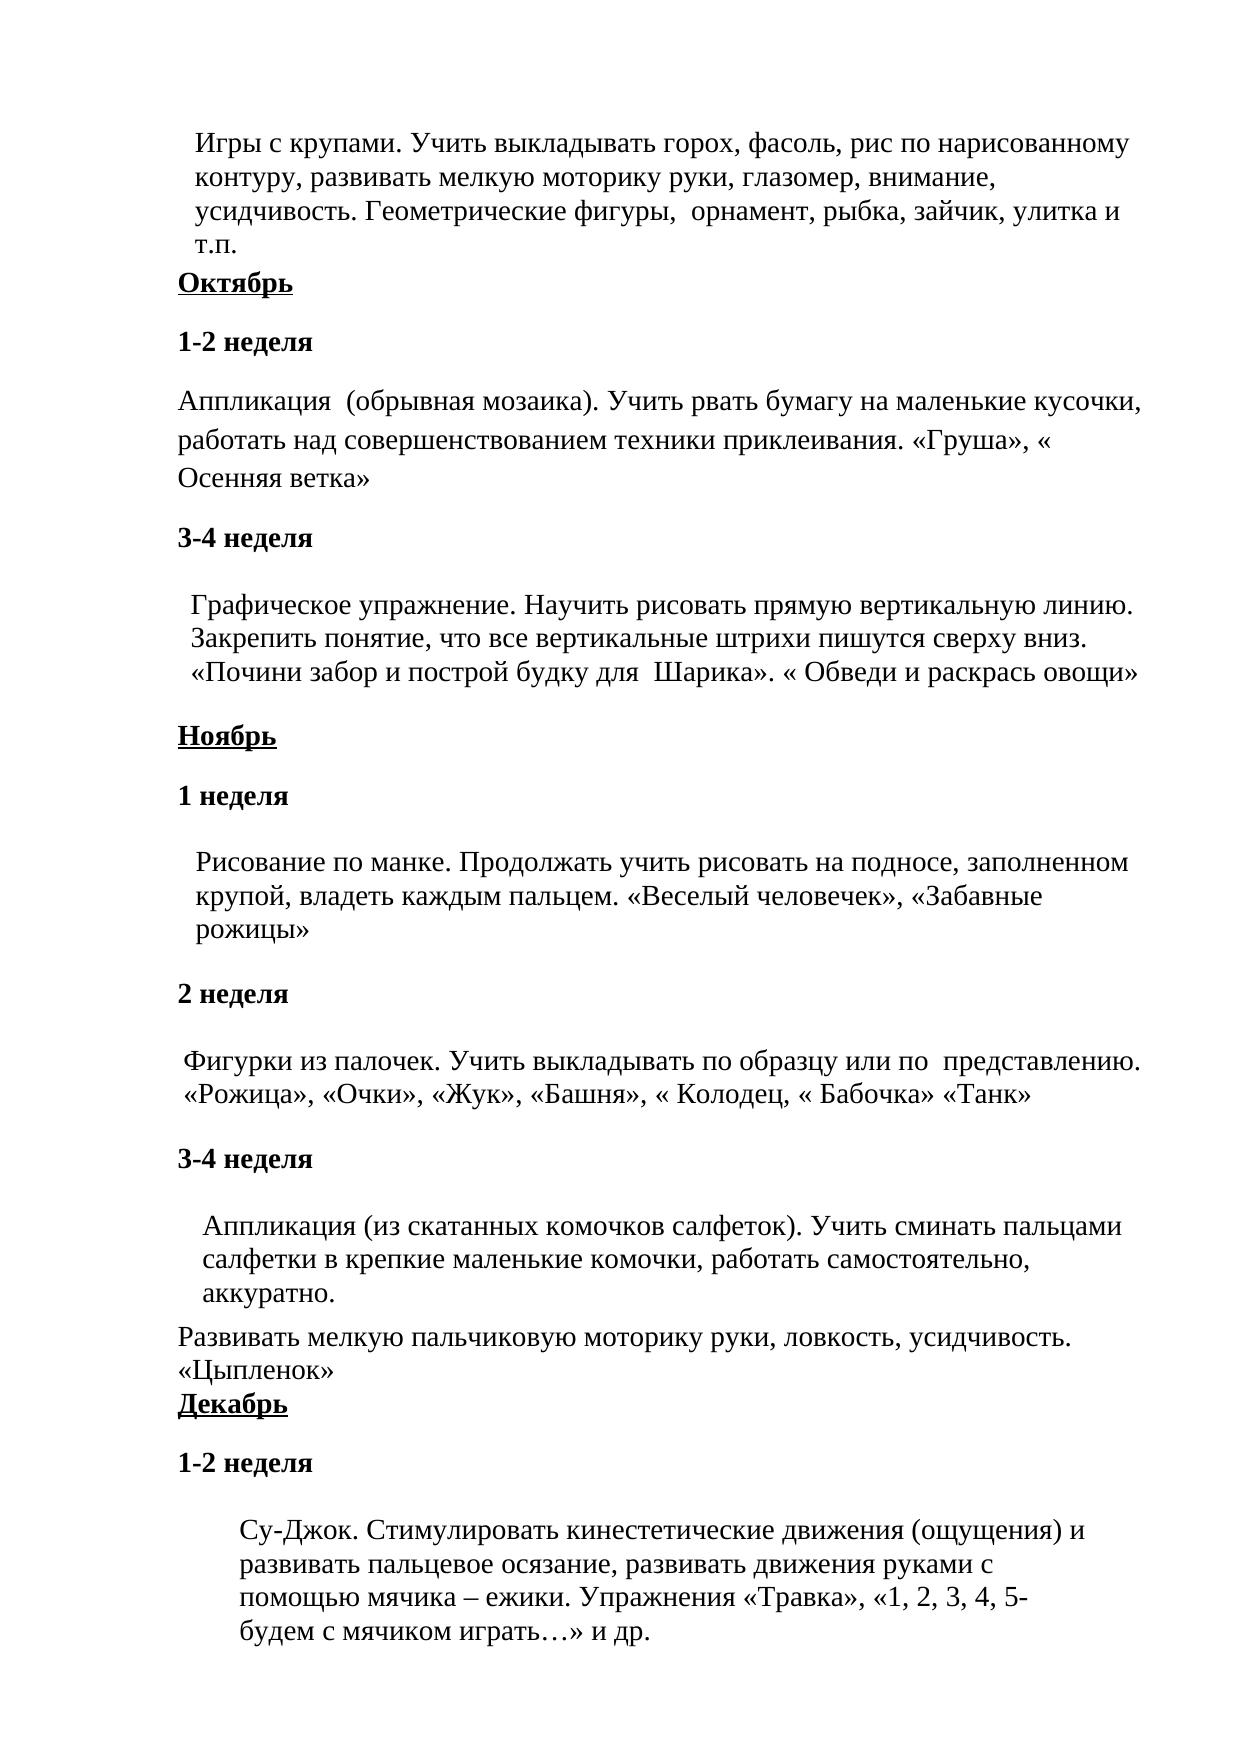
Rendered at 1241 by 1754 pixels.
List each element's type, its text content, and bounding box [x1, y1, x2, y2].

text 1 неделя [177, 778, 1152, 811]
text Развивать мелкую пальчиковую моторику руки, ловкость, усидчивость. «Цыпленок» [177, 1200, 1155, 1386]
text 2 неделя [177, 837, 1152, 1009]
text Декабрь [177, 1386, 1152, 1419]
text Рисование по манке. Продолжать учить рисовать на подносе, заполненном крупой, владеть каждым пальцем. «Веселый человечек», «Забавные рожицы» [195, 844, 1133, 945]
text Октябрь [177, 118, 1152, 298]
text Аппликация (обрывная мозаика). Учить рвать бумагу на маленькие кусочки, работать над совершенствованием техники приклеивания. «Груша», « Осенняя ветка» [177, 383, 1152, 494]
text 3-4 неделя [177, 520, 1152, 553]
text Ноябрь [177, 579, 1152, 752]
text Графическое упражнение. Научить рисовать прямую вертикальную линию. Закрепить понятие, что все вертикальные штрихи пишутся сверху вниз. «Почини забор и построй будку для Шарика». « Обведи и раскрась овощи» [190, 587, 1138, 687]
text Фигурки из палочек. Учить выкладывать по образцу или по представлению. «Рожица», «Очки», «Жук», «Башня», « Колодец, « Бабочка» «Танк» [183, 1043, 1146, 1110]
text Су-Джок. Стимулировать кинестетические движения (ощущения) и развивать пальцевое осязание, развивать движения руками с помощью мячика – ежики. Упражнения «Травка», «1, 2, 3, 4, 5-будем с мячиком играть…» и др. [239, 1512, 1090, 1646]
text 1-2 неделя [177, 324, 1152, 358]
text 3-4 неделя [177, 1035, 1152, 1174]
text Аппликация (из скатанных комочков салфеток). Учить сминать пальцами салфетки в крепкие маленькие комочки, работать самостоятельно, аккуратно. [202, 1208, 1127, 1308]
text Игры с крупами. Учить выкладывать горох, фасоль, рис по нарисованному контуру, развивать мелкую моторику руки, глазомер, внимание, усидчивость. Геометрические фигуры, орнамент, рыбка, зайчик, улитка и т.п. [194, 126, 1134, 260]
text 1-2 неделя [177, 1445, 1152, 1479]
